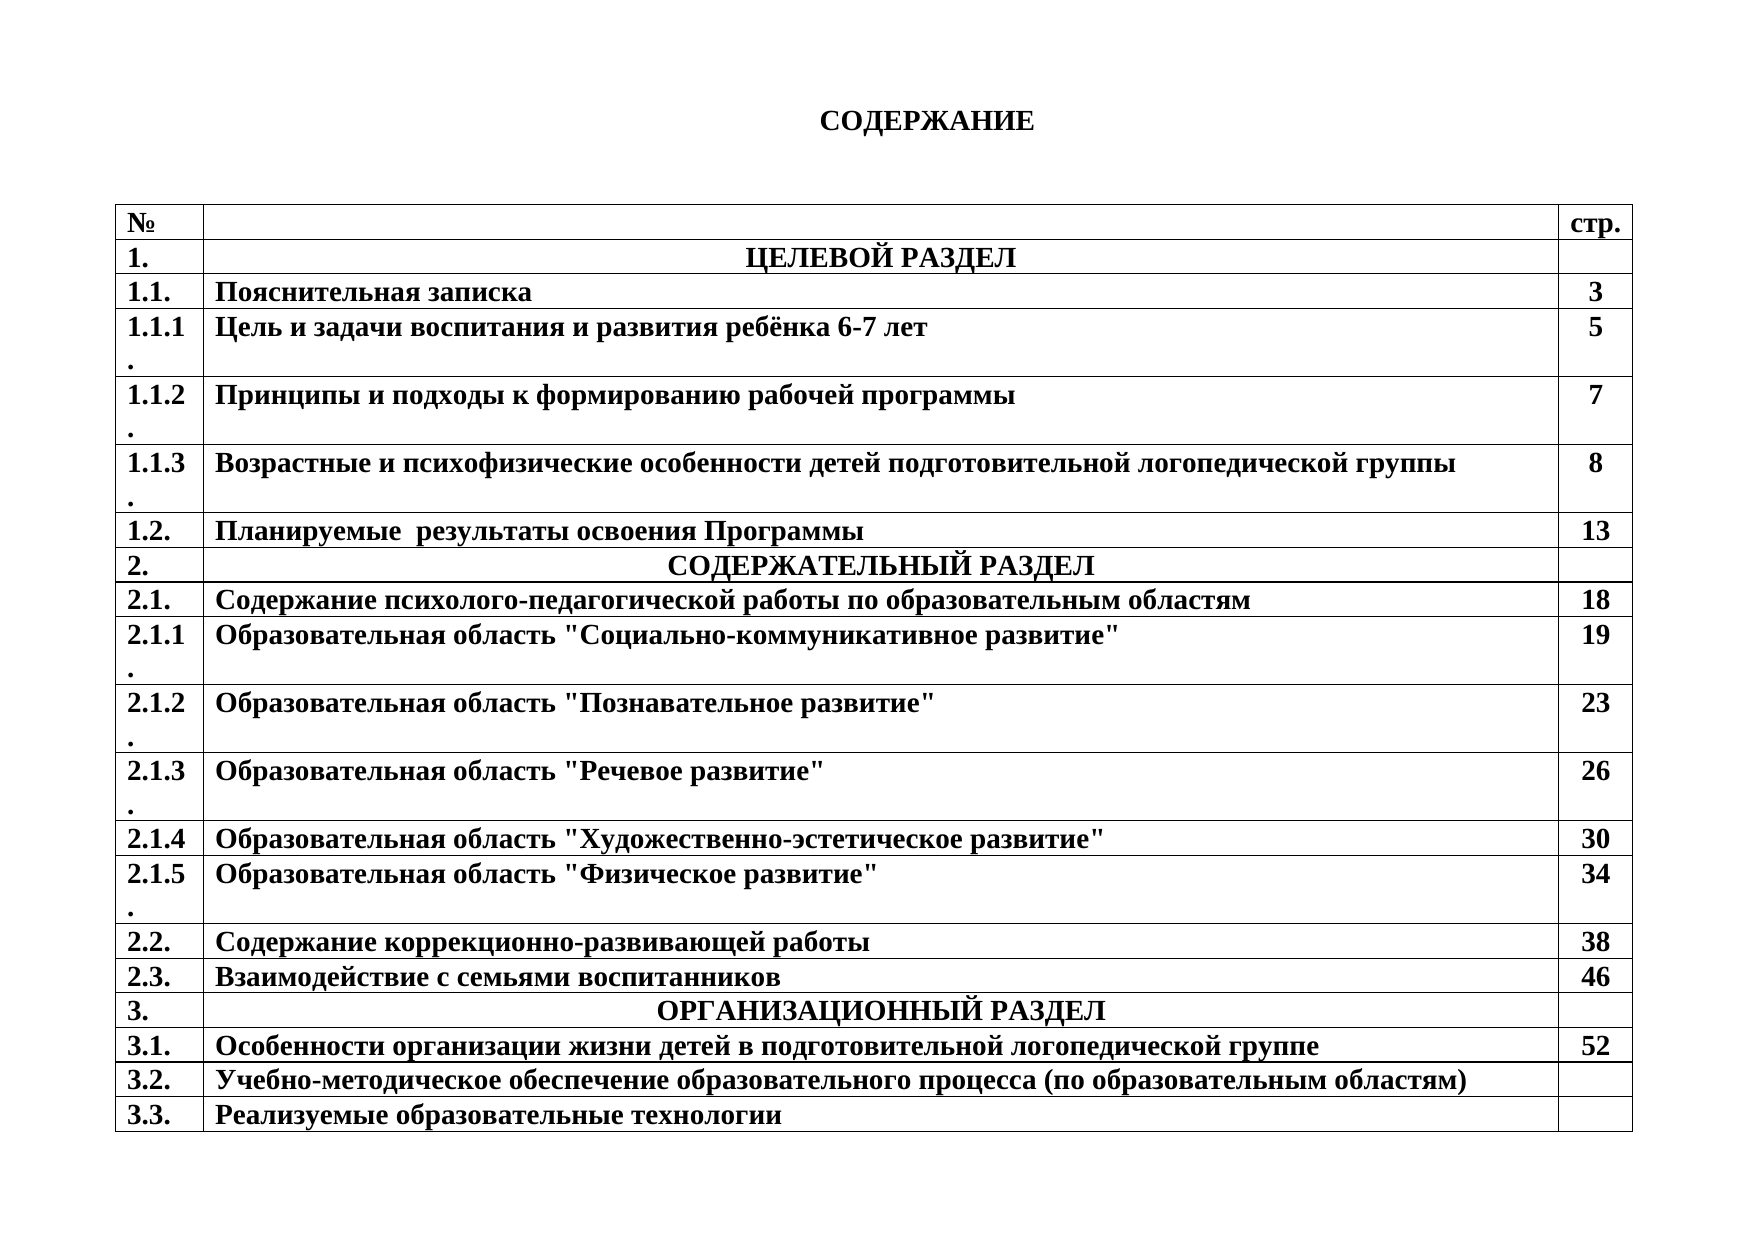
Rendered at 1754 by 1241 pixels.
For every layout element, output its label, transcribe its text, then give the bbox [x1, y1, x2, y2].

table_cell 3.1. [116, 1028, 203, 1061]
table_cell Образовательная область "Социально-коммуникативное развитие" [204, 617, 1558, 684]
table_cell ОРГАНИЗАЦИОННЫЙ РАЗДЕЛ [204, 993, 1558, 1027]
table_cell Образовательная область "Речевое развитие" [204, 753, 1558, 820]
table_cell 1.2. [116, 513, 203, 547]
table_cell 7 [1559, 377, 1632, 444]
table_cell Принципы и подходы к формированию рабочей программы [204, 377, 1558, 444]
table_header стр. [1559, 205, 1632, 239]
table_cell 2. [116, 548, 203, 581]
table_cell 23 [1559, 685, 1632, 752]
table_cell 38 [1559, 924, 1632, 958]
table_cell 2.2. [116, 924, 203, 958]
table_cell ЦЕЛЕВОЙ РАЗДЕЛ [204, 240, 1558, 273]
table_cell Планируемые результаты освоения Программы [204, 513, 1558, 547]
table_cell 2.1. [116, 583, 203, 616]
table_cell Реализуемые образовательные технологии [204, 1097, 1558, 1131]
table_cell Пояснительная записка [204, 274, 1558, 308]
table_cell 5 [1559, 309, 1632, 376]
table_cell Образовательная область "Художественно-эстетическое развитие" [204, 821, 1558, 855]
table_cell 13 [1559, 513, 1632, 547]
table_cell [1559, 1063, 1632, 1096]
table_cell Возрастные и психофизические особенности детей подготовительной логопедической группы [204, 445, 1558, 512]
table_cell 18 [1559, 583, 1632, 616]
table_cell 3 [1559, 274, 1632, 308]
table_cell Учебно-методическое обеспечение образовательного процесса (по образовательным областям) [204, 1063, 1558, 1096]
table_cell 2.3. [116, 959, 203, 992]
table_header № [116, 205, 203, 239]
table_cell Цель и задачи воспитания и развития ребёнка 6-7 лет [204, 309, 1558, 376]
table_cell Образовательная область "Физическое развитие" [204, 856, 1558, 923]
table_cell 52 [1559, 1028, 1632, 1061]
table_cell 1.1.1. [116, 309, 203, 376]
table_cell 2.1.5. [116, 856, 203, 923]
table_cell 46 [1559, 959, 1632, 992]
table_cell 1.1.3. [116, 445, 203, 512]
table_cell Содержание коррекционно-развивающей работы [204, 924, 1558, 958]
table_cell 34 [1559, 856, 1632, 923]
table_cell [1559, 240, 1632, 273]
table_cell 2.1.1. [116, 617, 203, 684]
table_cell 19 [1559, 617, 1632, 684]
table_cell 2.1.4 [116, 821, 203, 855]
table_cell 3.3. [116, 1097, 203, 1131]
table_cell 1.1.2. [116, 377, 203, 444]
table_cell 2.1.2. [116, 685, 203, 752]
table_cell Образовательная область "Познавательное развитие" [204, 685, 1558, 752]
table_cell [1559, 548, 1632, 581]
table_cell 30 [1559, 821, 1632, 855]
table_cell 3.2. [116, 1063, 203, 1096]
table_cell 2.1.3. [116, 753, 203, 820]
table_cell 3. [116, 993, 203, 1027]
table_cell 1.1. [116, 274, 203, 308]
table_cell Особенности организации жизни детей в подготовительной логопедической группе [204, 1028, 1558, 1061]
table_header [204, 205, 1558, 239]
table_cell Взаимодействие с семьями воспитанников [204, 959, 1558, 992]
table_cell 8 [1559, 445, 1632, 512]
table_cell Содержание психолого-педагогической работы по образовательным областям [204, 583, 1558, 616]
table_cell СОДЕРЖАТЕЛЬНЫЙ РАЗДЕЛ [204, 548, 1558, 581]
text СОДЕРЖАНИЕ [127, 103, 1728, 137]
table_cell [1559, 1097, 1632, 1131]
table_cell 26 [1559, 753, 1632, 820]
table_cell [1559, 993, 1632, 1027]
table_cell 1. [116, 240, 203, 273]
